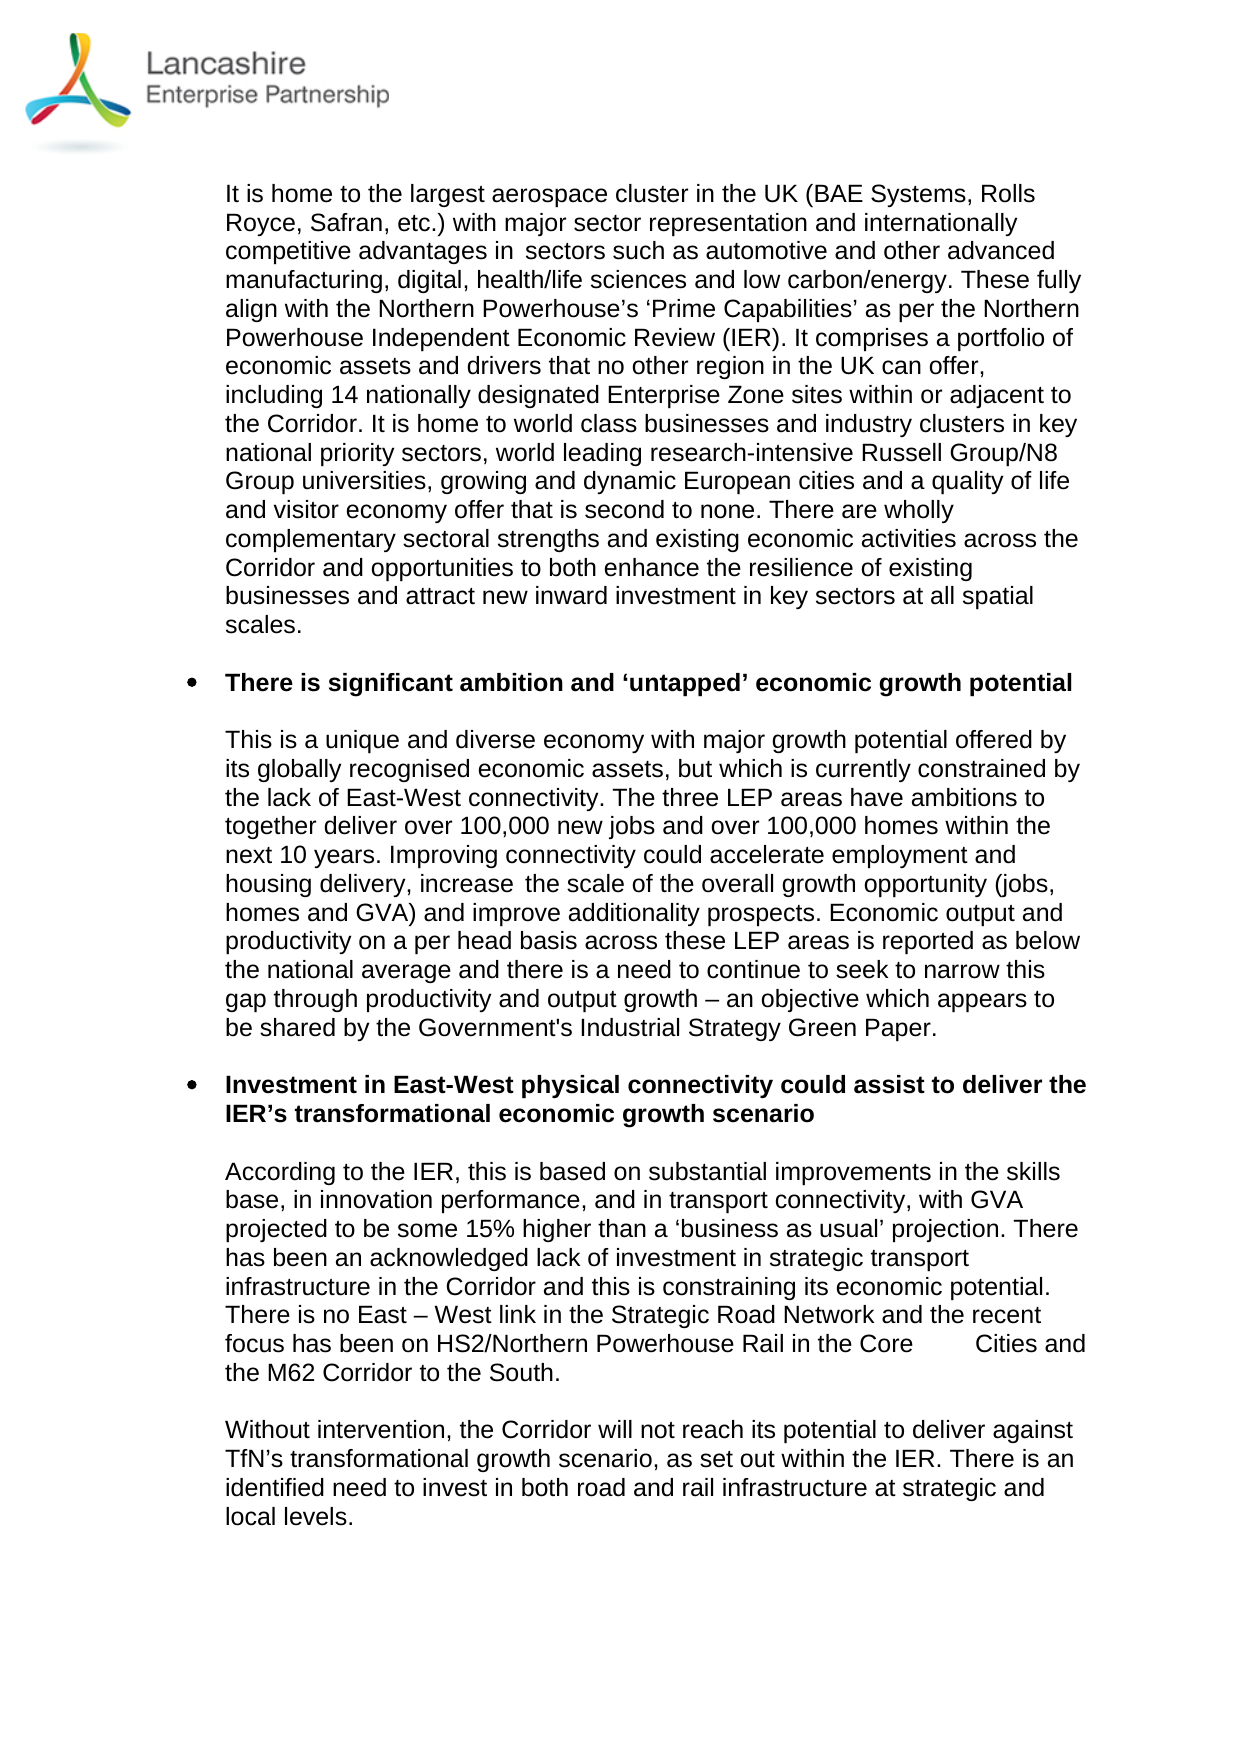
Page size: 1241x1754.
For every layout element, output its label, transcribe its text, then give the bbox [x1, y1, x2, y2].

text This is a unique and diverse economy with major growth potential offered by its globally recognised economic assets, but which is currently constrained by the lack of East-West connectivity. The three LEP areas have ambitions to together deliver over 100,000 new jobs and over 100,000 homes within the next 10 years. Improving connectivity could accelerate employment and housing delivery, increase the scale of the overall growth opportunity (jobs, homes and GVA) and improve additionality prospects. Economic output and productivity on a per head basis across these LEP areas is reported as below the national average and there is a need to continue to seek to narrow this gap through productivity and output growth – an objective which appears to be shared by the Government's Industrial Strategy Green Paper. [225, 725, 1090, 1041]
text It is home to the largest aerospace cluster in the UK (BAE Systems, Rolls Royce, Safran, etc.) with major sector representation and internationally competitive advantages in sectors such as automotive and other advanced manufacturing, digital, health/life sciences and low carbon/energy. These fully align with the Northern Powerhouse’s ‘Prime Capabilities’ as per the Northern Powerhouse Independent Economic Review (IER). It comprises a portfolio of economic assets and drivers that no other region in the UK can offer, including 14 nationally designated Enterprise Zone sites within or adjacent to the Corridor. It is home to world class businesses and industry clusters in key national priority sectors, world leading research-intensive Russell Group/N8 Group universities, growing and dynamic European cities and a quality of life and visitor economy offer that is second to none. There are wholly complementary sectoral strengths and existing economic activities across the Corridor and opportunities to both enhance the resilience of existing businesses and attract new inward investment in key sectors at all spatial scales. [225, 179, 1090, 639]
list There is significant ambition and ‘untapped’ economic growth potential [187, 667, 1090, 696]
text Without intervention, the Corridor will not reach its potential to deliver against TfN’s transformational growth scenario, as set out within the IER. There is an identified need to invest in both road and rail infrastructure at strategic and local levels. [225, 1415, 1090, 1530]
picture [25, 33, 389, 155]
text According to the IER, this is based on substantial improvements in the skills base, in innovation performance, and in transport connectivity, with GVA projected to be some 15% higher than a ‘business as usual’ projection. There has been an acknowledged lack of investment in strategic transport infrastructure in the Corridor and this is constraining its economic potential. There is no East – West link in the Strategic Road Network and the recent focus has been on HS2/Northern Powerhouse Rail in the Core Cities and the M62 Corridor to the South. [225, 1156, 1090, 1386]
list Investment in East-West physical connectivity could assist to deliver the IER’s transformational economic growth scenario [187, 1070, 1090, 1128]
